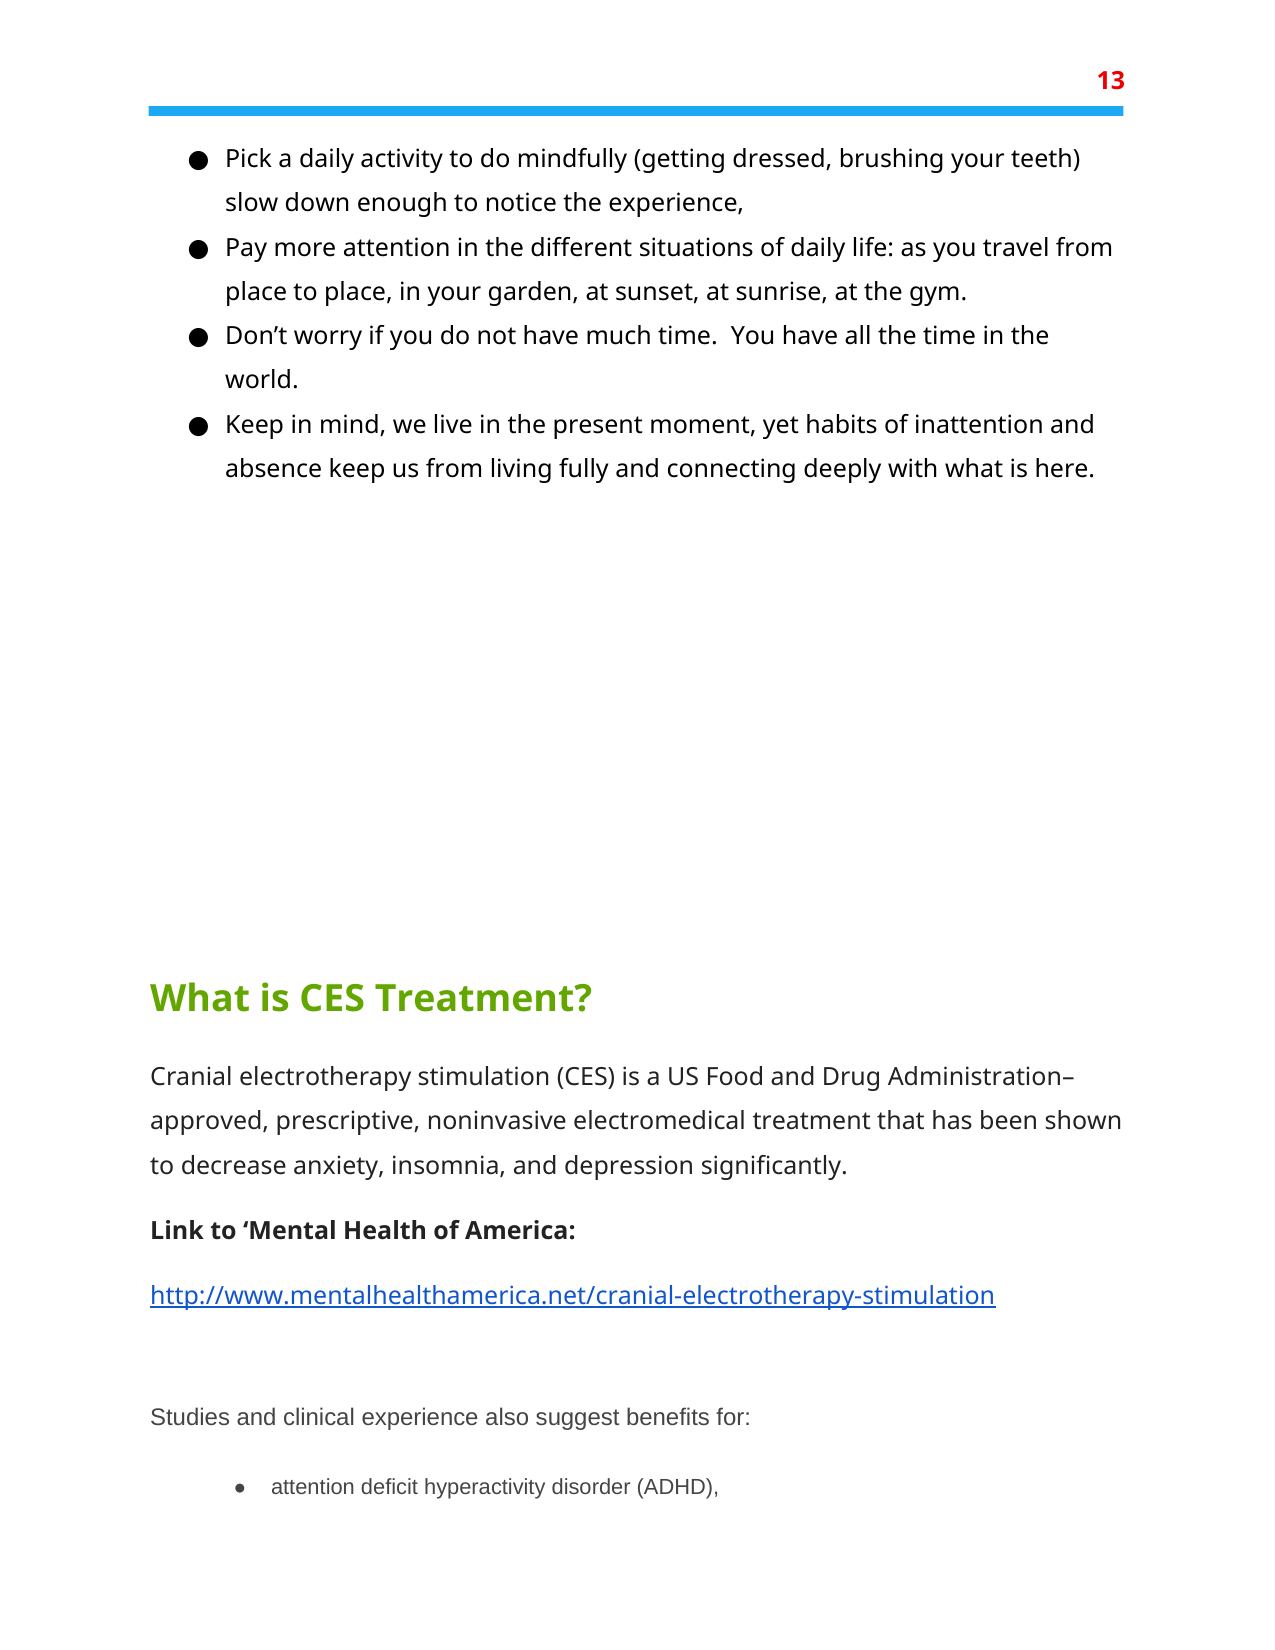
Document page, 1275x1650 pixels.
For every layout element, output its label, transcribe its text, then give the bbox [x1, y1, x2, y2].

list Don’t worry if you do not have much time. You have all the time in the world. [187, 318, 1125, 396]
list Pick a daily activity to do mindfully (getting dressed, brushing your teeth) slow down enough to notice the experience, [187, 141, 1125, 219]
list Keep in mind, we live in the present moment, yet habits of inattention and absence keep us from living fully and connecting deeply with what is here. [187, 406, 1125, 485]
text Link to ‘Mental Health of America: [150, 1212, 1125, 1246]
text http://www.mentalhealthamerica.net/cranial-electrotherapy-stimulation [150, 1277, 1125, 1312]
text Studies and clinical experience also suggest benefits for: [150, 1402, 1125, 1463]
picture [148, 106, 1124, 116]
list attention deficit hyperactivity disorder (ADHD), [233, 1474, 1125, 1499]
text Cranial electrotherapy stimulation (CES) is a US Food and Drug Administration–approved, prescriptive, noninvasive electromedical treatment that has been shown to decrease anxiety, insomnia, and depression significantly. [150, 1059, 1125, 1181]
list Pay more attention in the different situations of daily life: as you travel from place to place, in your garden, at sunset, at sunrise, at the gym. [187, 229, 1125, 308]
text What is CES Treatment? [150, 972, 1125, 1023]
